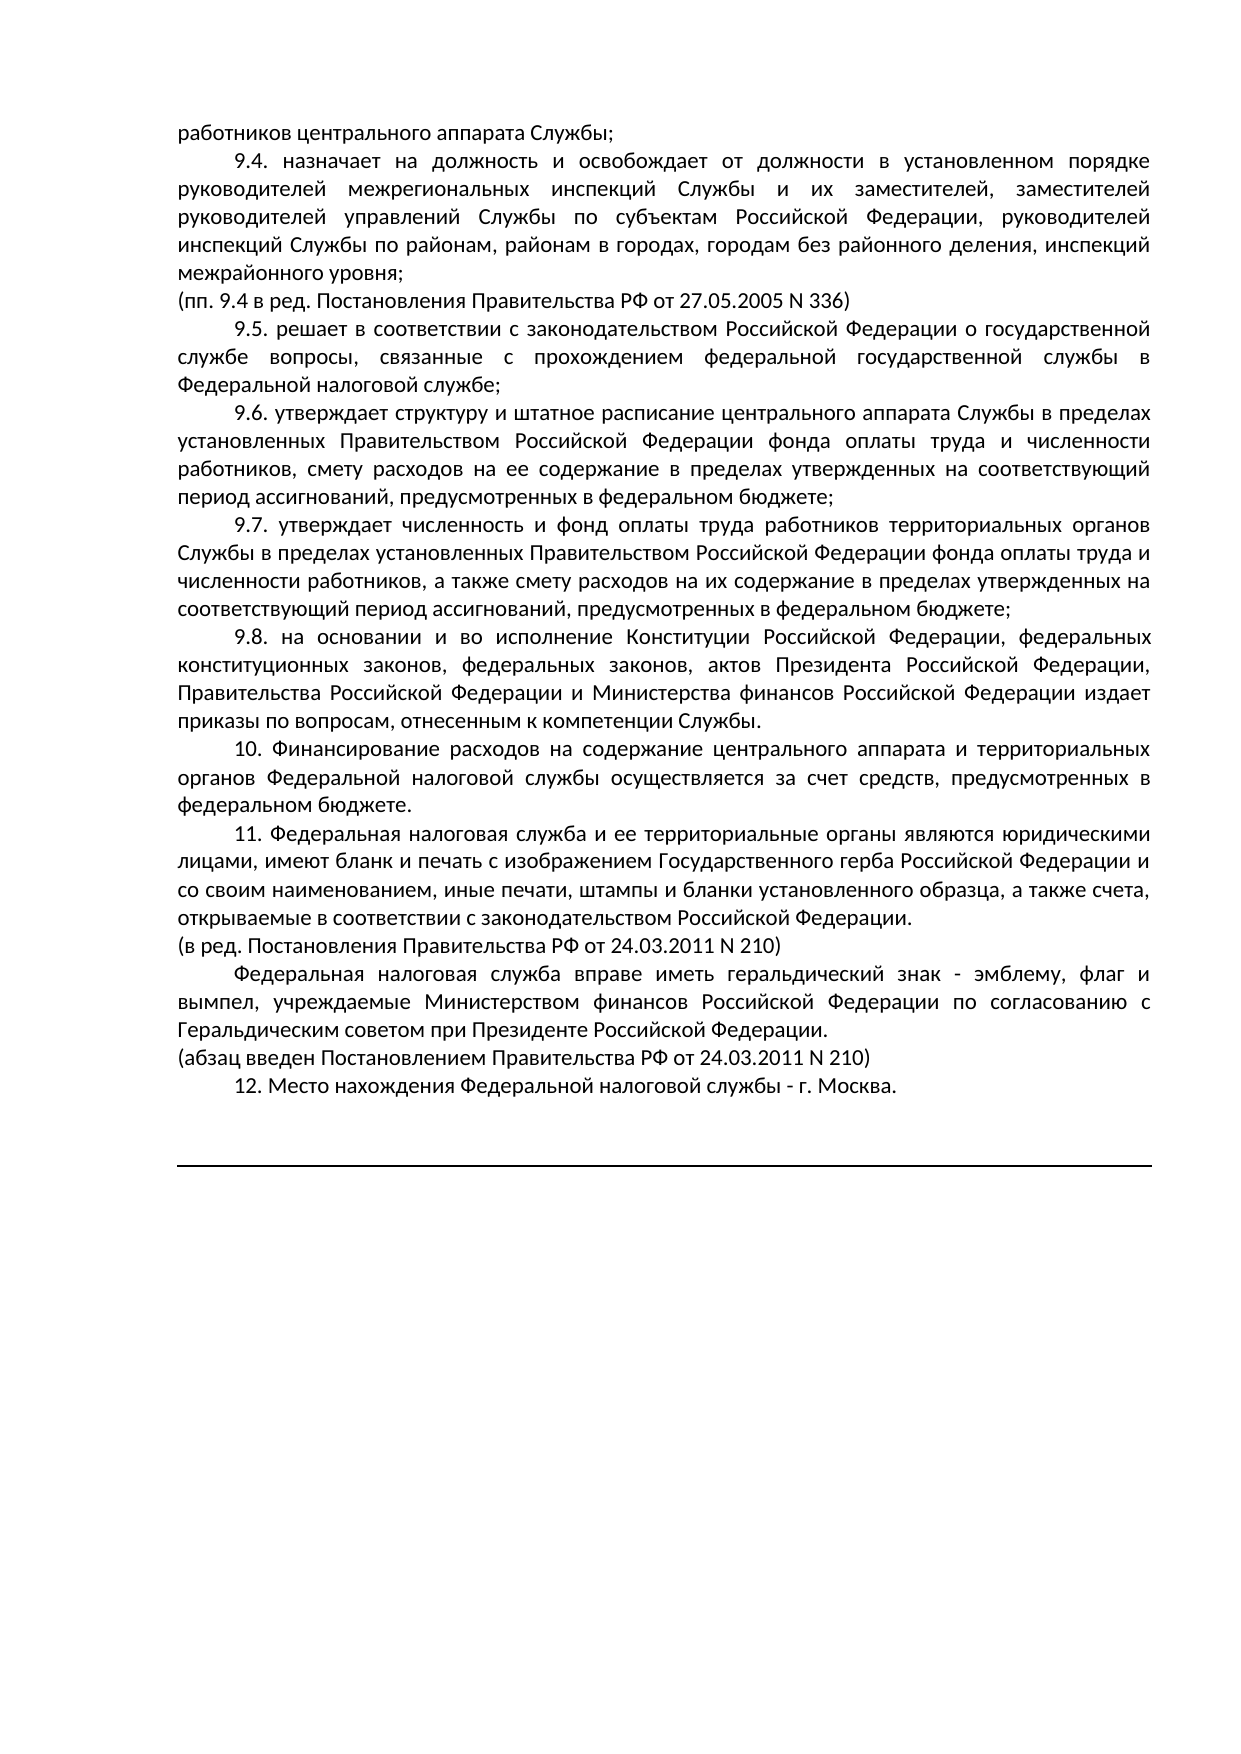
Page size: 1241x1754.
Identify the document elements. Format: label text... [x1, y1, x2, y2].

text (в ред. Постановления Правительства РФ от 24.03.2011 N 210) [177, 931, 1152, 959]
text 9.6. утверждает структуру и штатное расписание центрального аппарата Службы в пределах установленных Правительством Российской Федерации фонда оплаты труда и численности работников, смету расходов на ее содержание в пределах утвержденных на соответствующий период ассигнований, предусмотренных в федеральном бюджете; [177, 398, 1152, 510]
text 9.4. назначает на должность и освобождает от должности в установленном порядке руководителей межрегиональных инспекций Службы и их заместителей, заместителей руководителей управлений Службы по субъектам Российской Федерации, руководителей инспекций Службы по районам, районам в городах, городам без районного деления, инспекций межрайонного уровня; [177, 146, 1152, 286]
text (пп. 9.4 в ред. Постановления Правительства РФ от 27.05.2005 N 336) [177, 286, 1152, 314]
text Федеральная налоговая служба вправе иметь геральдический знак - эмблему, флаг и вымпел, учреждаемые Министерством финансов Российской Федерации по согласованию с Геральдическим советом при Президенте Российской Федерации. [177, 959, 1152, 1043]
text 9.8. на основании и во исполнение Конституции Российской Федерации, федеральных конституционных законов, федеральных законов, актов Президента Российской Федерации, Правительства Российской Федерации и Министерства финансов Российской Федерации издает приказы по вопросам, отнесенным к компетенции Службы. [177, 622, 1152, 734]
text 9.7. утверждает численность и фонд оплаты труда работников территориальных органов Службы в пределах установленных Правительством Российской Федерации фонда оплаты труда и численности работников, а также смету расходов на их содержание в пределах утвержденных на соответствующий период ассигнований, предусмотренных в федеральном бюджете; [177, 510, 1152, 622]
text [177, 118, 1152, 146]
text 11. Федеральная налоговая служба и ее территориальные органы являются юридическими лицами, имеют бланк и печать с изображением Государственного герба Российской Федерации и со своим наименованием, иные печати, штампы и бланки установленного образца, а также счета, открываемые в соответствии с законодательством Российской Федерации. [177, 819, 1152, 931]
text 12. Место нахождения Федеральной налоговой службы - г. Москва. [177, 1071, 1152, 1099]
text 10. Финансирование расходов на содержание центрального аппарата и территориальных органов Федеральной налоговой службы осуществляется за счет средств, предусмотренных в федеральном бюджете. [177, 734, 1152, 819]
text 9.5. решает в соответствии с законодательством Российской Федерации о государственной службе вопросы, связанные с прохождением федеральной государственной службы в Федеральной налоговой службе; [177, 314, 1152, 398]
text (абзац введен Постановлением Правительства РФ от 24.03.2011 N 210) [177, 1043, 1152, 1071]
